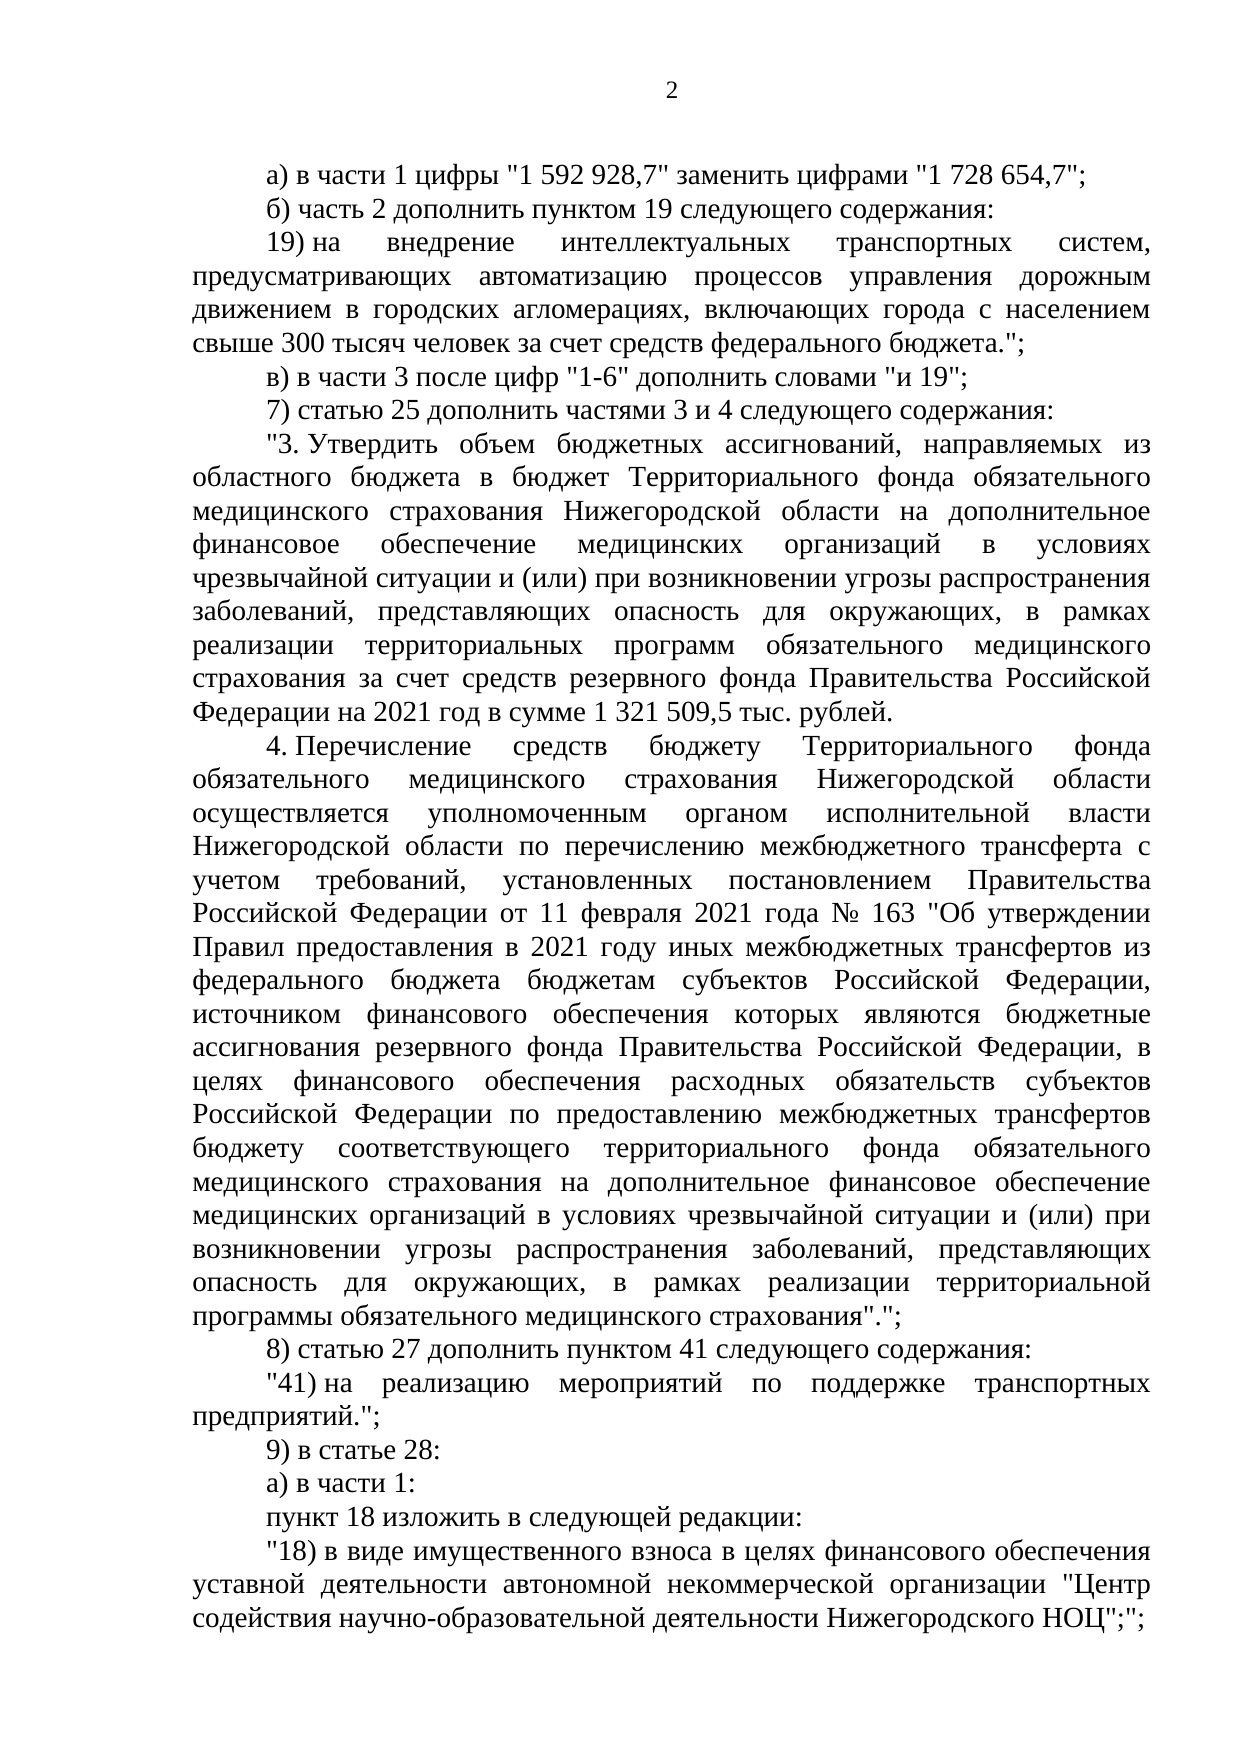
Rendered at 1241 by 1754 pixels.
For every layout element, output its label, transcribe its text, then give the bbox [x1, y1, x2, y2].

text "3. Утвердить объем бюджетных ассигнований, направляемых из областного бюджета в бюджет Территориального фонда обязательного медицинского страхования Нижегородской области на дополнительное финансовое обеспечение медицинских организаций в условиях чрезвычайной ситуации и (или) при возникновении угрозы распространения заболеваний, представляющих опасность для окружающих, в рамках реализации территориальных программ обязательного медицинского страхования за счет средств резервного фонда Правительства Российской Федерации на 2021 год в сумме 1 321 509,5 тыс. рублей. [192, 426, 1152, 728]
text 9) в статье 28: [192, 1432, 1152, 1466]
text "41) на реализацию мероприятий по поддержке транспортных предприятий."; [192, 1365, 1152, 1432]
text а) в части 1 цифры "1 592 928,7" заменить цифрами "1 728 654,7"; [192, 157, 1152, 191]
text пункт 18 изложить в следующей редакции: [192, 1499, 1152, 1533]
text 4. Перечисление средств бюджету Территориального фонда обязательного медицинского страхования Нижегородской области осуществляется уполномоченным органом исполнительной власти Нижегородской области по перечислению межбюджетного трансферта с учетом требований, установленных постановлением Правительства Российской Федерации от 11 февраля 2021 года № 163 "Об утверждении Правил предоставления в 2021 году иных межбюджетных трансфертов из федерального бюджета бюджетам субъектов Российской Федерации, источником финансового обеспечения которых являются бюджетные ассигнования резервного фонда Правительства Российской Федерации, в целях финансового обеспечения расходных обязательств субъектов Российской Федерации по предоставлению межбюджетных трансфертов бюджету соответствующего территориального фонда обязательного медицинского страхования на дополнительное финансовое обеспечение медицинских организаций в условиях чрезвычайной ситуации и (или) при возникновении угрозы распространения заболеваний, представляющих опасность для окружающих, в рамках реализации территориальной программы обязательного медицинского страхования"."; [192, 728, 1152, 1331]
text "18) в виде имущественного взноса в целях финансового обеспечения уставной деятельности автономной некоммерческой организации "Центр содействия научно-образовательной деятельности Нижегородского НОЦ";"; [192, 1533, 1152, 1633]
text а) в части 1: [192, 1466, 1152, 1499]
text 7) статью 25 дополнить частями 3 и 4 следующего содержания: [192, 392, 1152, 426]
text 8) статью 27 дополнить пунктом 41 следующего содержания: [192, 1331, 1152, 1365]
text в) в части 3 после цифр "1-6" дополнить словами "и 19"; [192, 359, 1152, 392]
text 19) на внедрение интеллектуальных транспортных систем, предусматривающих автоматизацию процессов управления дорожным движением в городских агломерациях, включающих города с населением свыше 300 тысяч человек за счет средств федерального бюджета."; [192, 224, 1152, 359]
text б) часть 2 дополнить пунктом 19 следующего содержания: [192, 191, 1152, 224]
